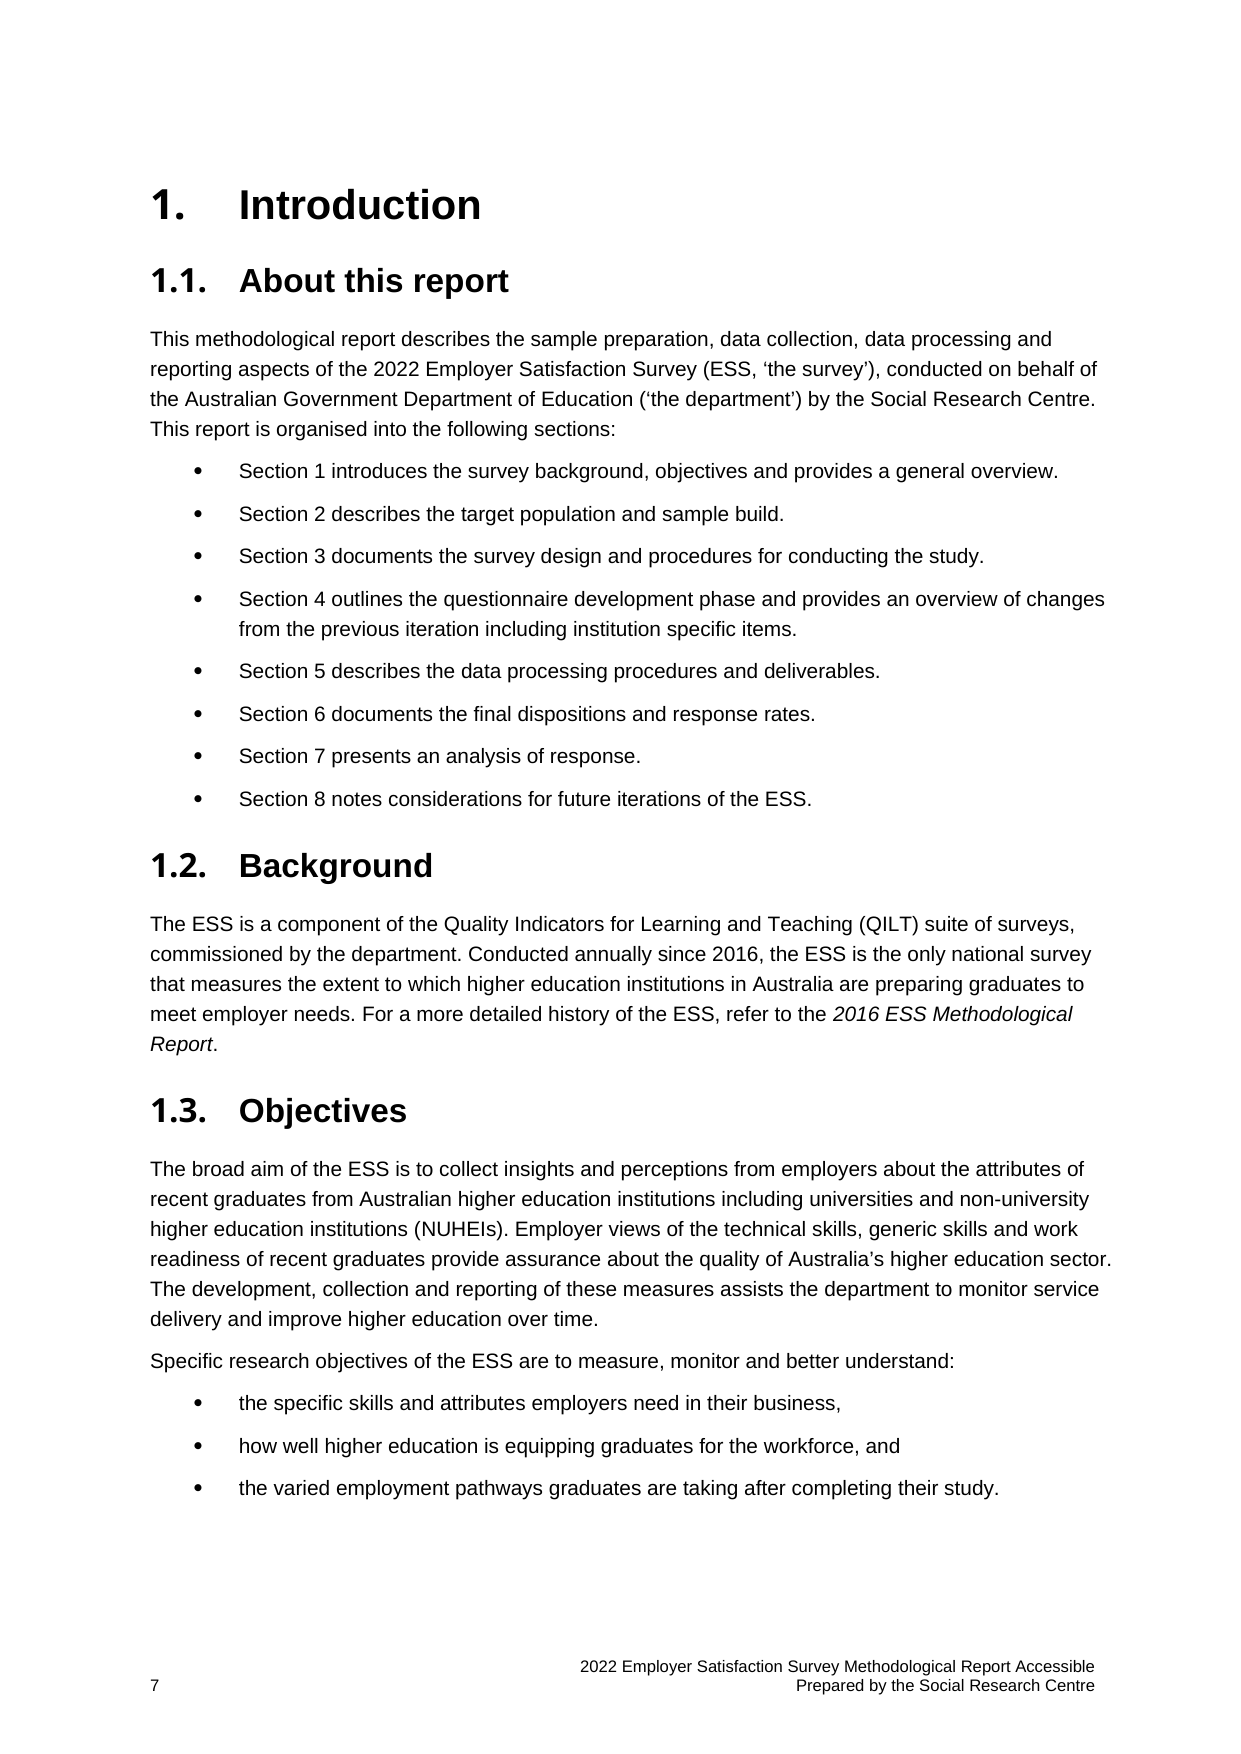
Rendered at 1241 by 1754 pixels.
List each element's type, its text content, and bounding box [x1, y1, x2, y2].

text Specific research objectives of the ESS are to measure, monitor and better understand: [150, 1349, 1122, 1373]
subtitle Introduction [150, 175, 1122, 232]
subtitle Background [150, 842, 1122, 887]
text Section 6 documents the final dispositions and response rates. [194, 702, 1122, 726]
text how well higher education is equipping graduates for the workforce, and [194, 1434, 1122, 1458]
subtitle About this report [150, 257, 1122, 302]
text Section 8 notes considerations for future iterations of the ESS. [194, 787, 1122, 811]
text Section 1 introduces the survey background, objectives and provides a general overview. [194, 459, 1122, 483]
text Section 4 outlines the questionnaire development phase and provides an overview of changes from the previous iteration including institution specific items. [194, 587, 1122, 641]
text The broad aim of the ESS is to collect insights and perceptions from employers about the attributes of recent graduates from Australian higher education institutions including universities and non-university higher education institutions (NUHEIs). Employer views of the technical skills, generic skills and work readiness of recent graduates provide assurance about the quality of Australia’s higher education sector. The development, collection and reporting of these measures assists the department to monitor service delivery and improve higher education over time. [150, 1157, 1122, 1330]
text the specific skills and attributes employers need in their business, [194, 1391, 1122, 1415]
subtitle Objectives [150, 1087, 1122, 1132]
text the varied employment pathways graduates are taking after completing their study. [194, 1476, 1122, 1500]
text Section 7 presents an analysis of response. [194, 744, 1122, 768]
text Section 3 documents the survey design and procedures for conducting the study. [194, 544, 1122, 568]
text Section 2 describes the target population and sample build. [194, 502, 1122, 526]
text The ESS is a component of the Quality Indicators for Learning and Teaching (QILT) suite of surveys, commissioned by the department. Conducted annually since 2016, the ESS is the only national survey that measures the extent to which higher education institutions in Australia are preparing graduates to meet employer needs. For a more detailed history of the ESS, refer to the 2016 ESS Methodological Report. [150, 912, 1122, 1056]
text This methodological report describes the sample preparation, data collection, data processing and reporting aspects of the 2022 Employer Satisfaction Survey (ESS, ‘the survey’), conducted on behalf of the Australian Government Department of Education (‘the department’) by the Social Research Centre. This report is organised into the following sections: [150, 327, 1122, 441]
text Section 5 describes the data processing procedures and deliverables. [194, 659, 1122, 683]
